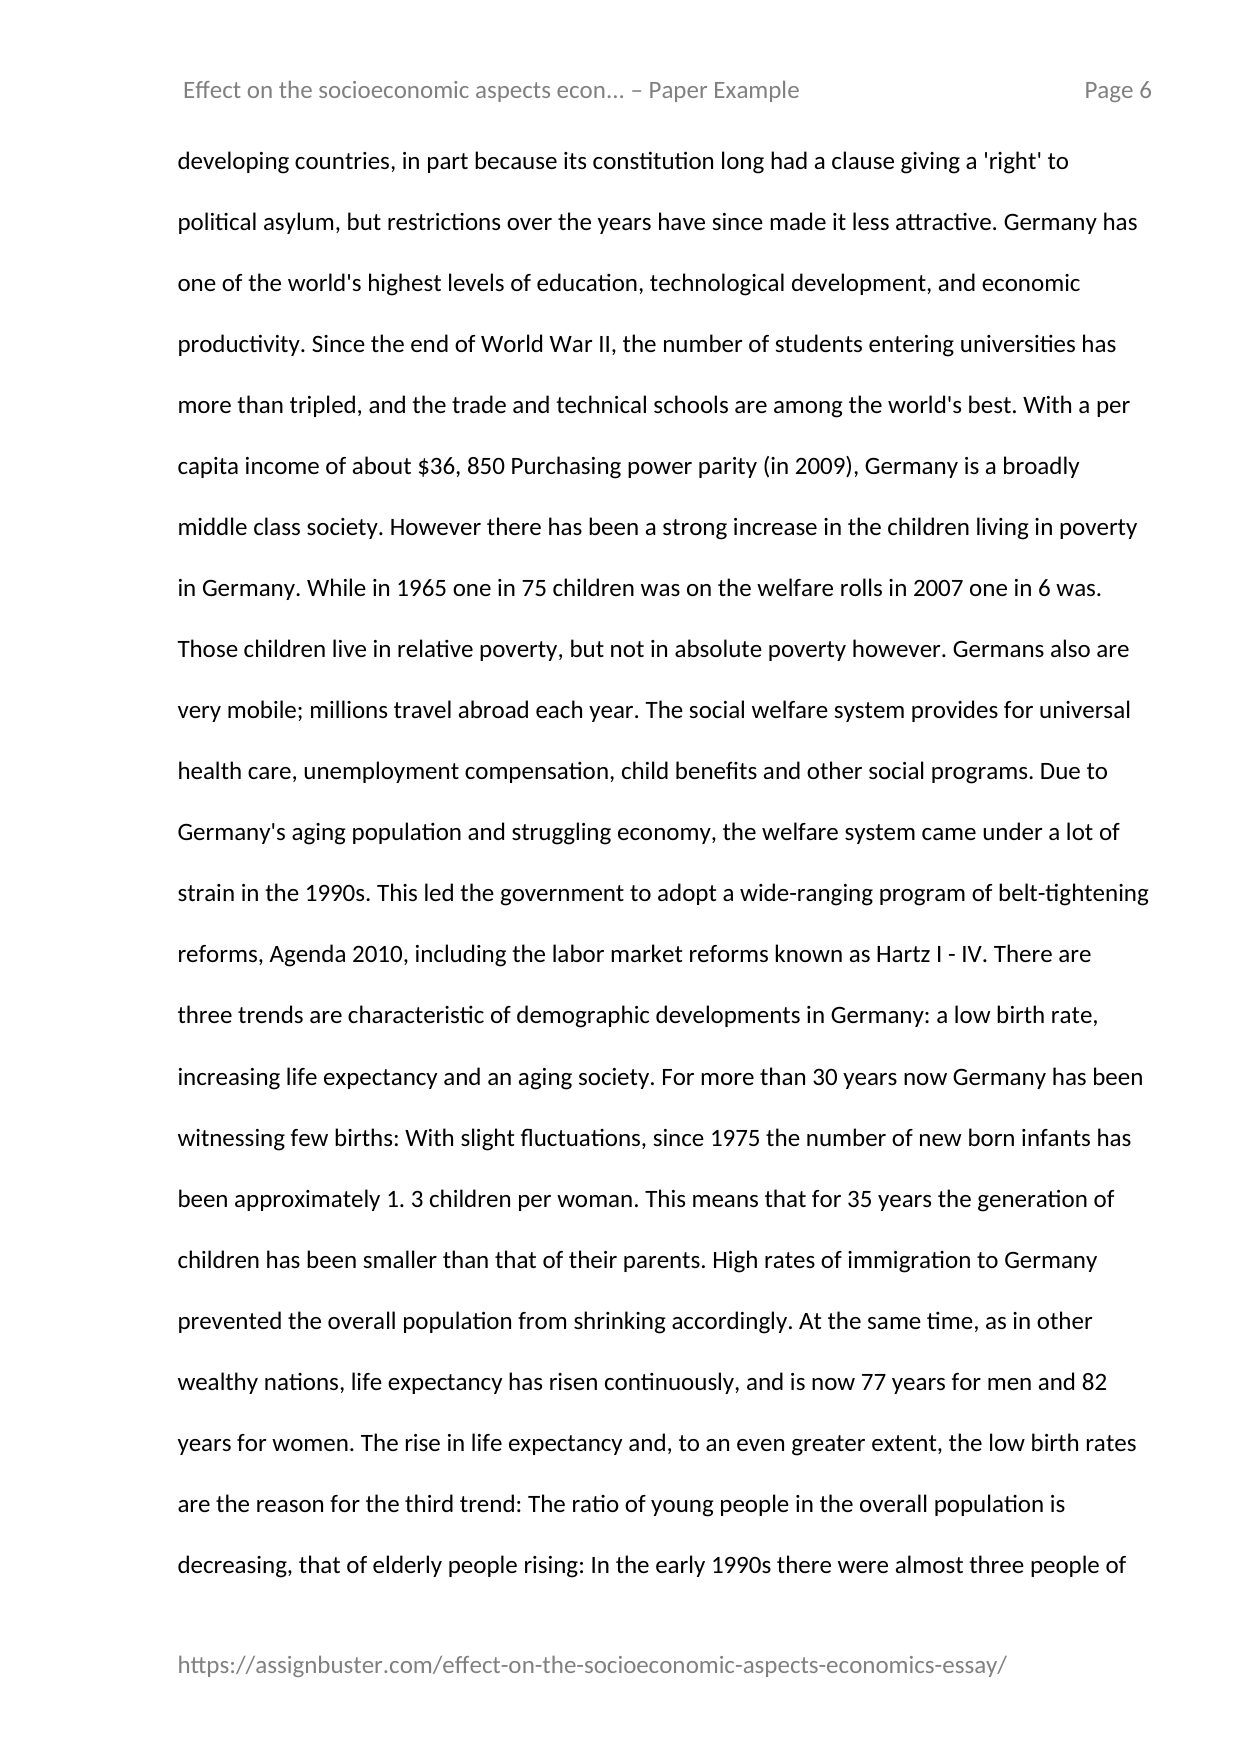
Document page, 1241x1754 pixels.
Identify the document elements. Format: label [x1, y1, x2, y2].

text [177, 145, 1152, 1579]
